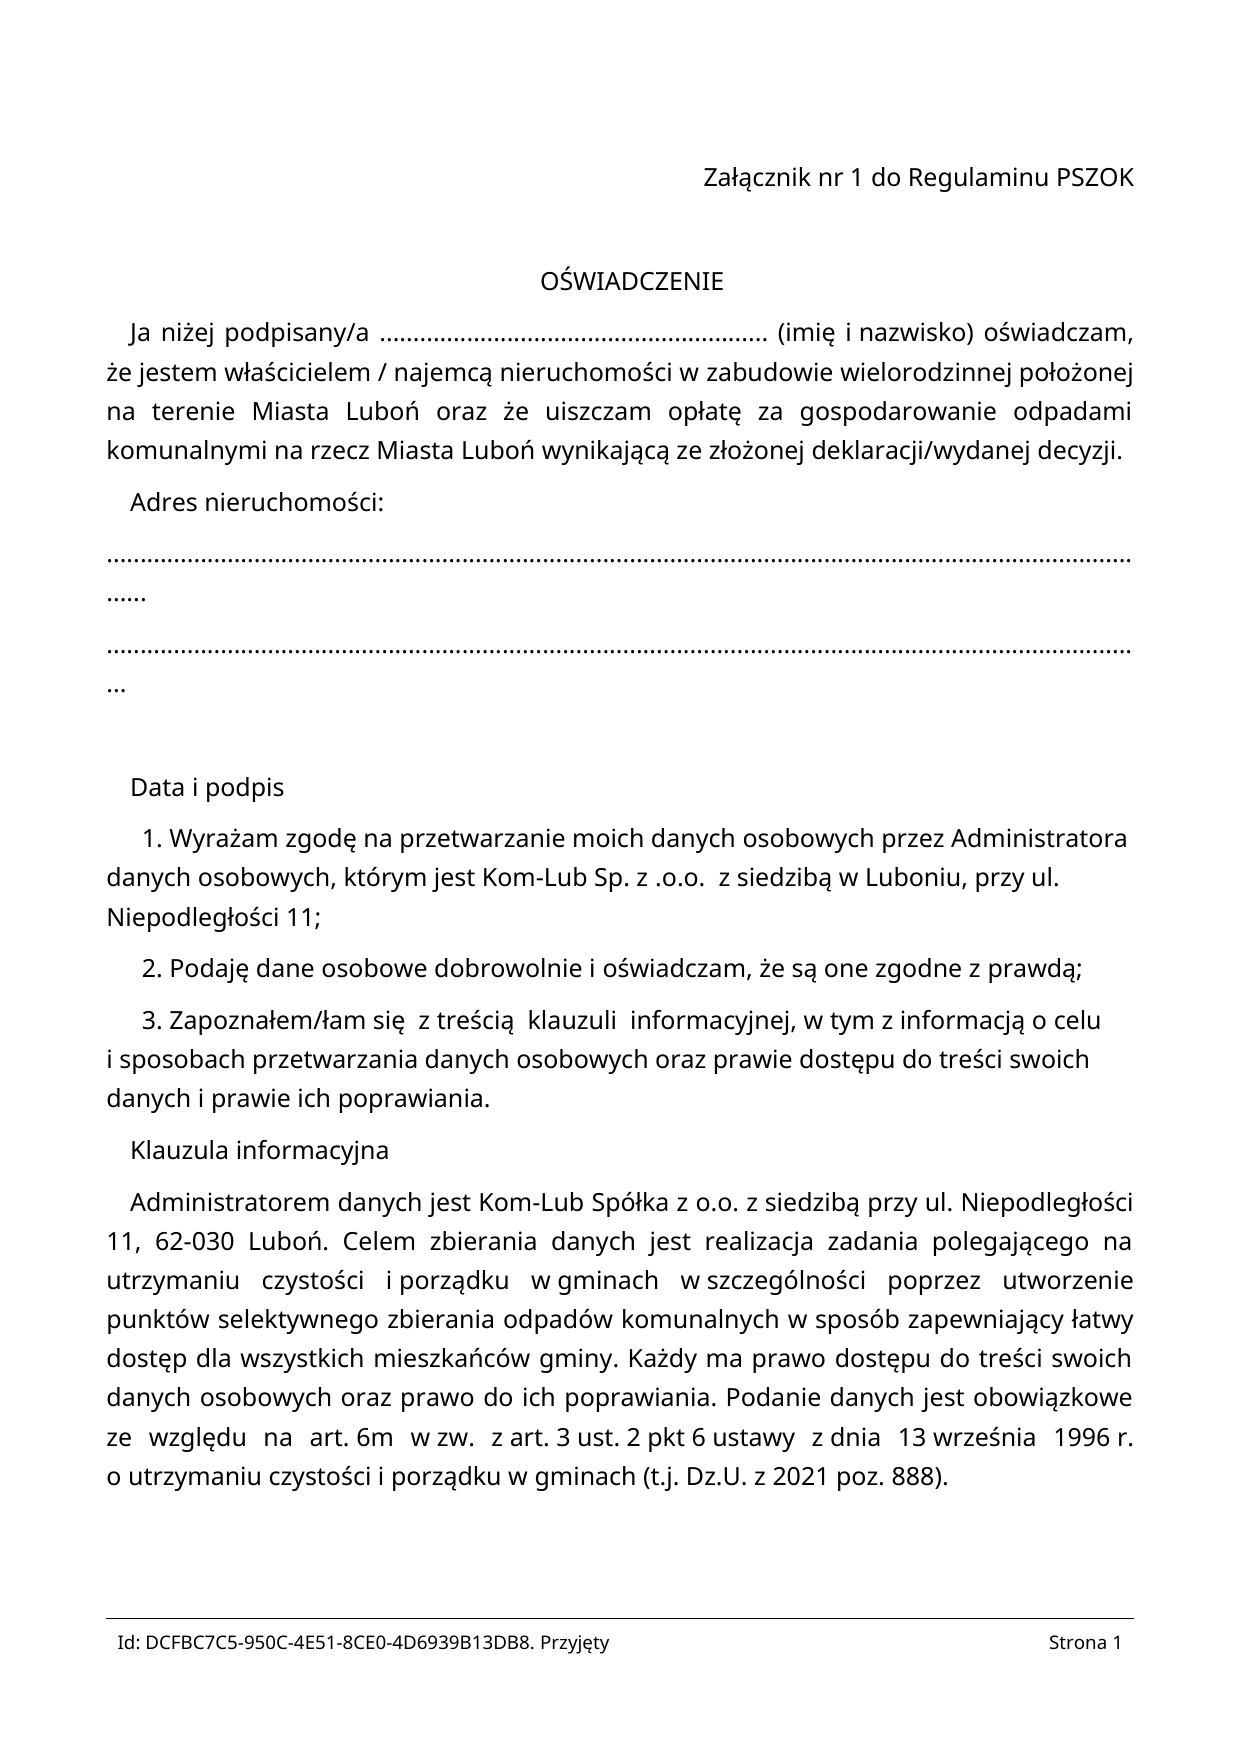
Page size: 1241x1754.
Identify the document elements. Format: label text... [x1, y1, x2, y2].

text Data i podpis [106, 769, 1134, 803]
text Załącznik nr 1 do Regulaminu PSZOK [106, 160, 1134, 194]
text Administratorem danych jest Kom-Lub Spółka z o.o. z siedzibą przy ul. Niepodległości 11, 62-030 Luboń. Celem zbierania danych jest realizacja zadania polegającego na utrzymaniu czystości i porządku w gminach w szczególności poprzez utworzenie punktów selektywnego zbierania odpadów komunalnych w sposób zapewniający łatwy dostęp dla wszystkich mieszkańców gminy. Każdy ma prawo dostępu do treści swoich danych osobowych oraz prawo do ich poprawiania. Podanie danych jest obowiązkowe ze względu na art. 6m w zw. z art. 3 ust. 2 pkt 6 ustawy z dnia 13 września 1996 r. o utrzymaniu czystości i porządku w gminach (t.j. Dz.U. z 2021 poz. 888). [106, 1184, 1134, 1492]
text ............................................................................................................................................................... [106, 536, 1134, 609]
text Klauzula informacyjna [106, 1133, 1134, 1167]
text 2. Podaję dane osobowe dobrowolnie i oświadczam, że są one zgodne z prawdą; [106, 951, 1134, 985]
text Adres nieruchomości: [106, 484, 1134, 518]
text 1. Wyrażam zgodę na przetwarzanie moich danych osobowych przez Administratora danych osobowych, którym jest Kom-Lub Sp. z .o.o. z siedzibą w Luboniu, przy ul. Niepodległości 11; [106, 821, 1134, 933]
text 3. Zapoznałem/łam się z treścią klauzuli informacyjnej, w tym z informacją o celu i sposobach przetwarzania danych osobowych oraz prawie dostępu do treści swoich danych i prawie ich poprawiania. [106, 1003, 1134, 1115]
text Ja niżej podpisany/a .......................................................... (imię i nazwisko) oświadczam, że jestem właścicielem / najemcą nieruchomości w zabudowie wielorodzinnej położonej na terenie Miasta Luboń oraz że uiszczam opłatę za gospodarowanie odpadami komunalnymi na rzecz Miasta Luboń wynikającą ze złożonej deklaracji/wydanej decyzji. [106, 315, 1134, 467]
text ............................................................................................................................................................ [106, 627, 1134, 700]
text OŚWIADCZENIE [106, 263, 1134, 297]
